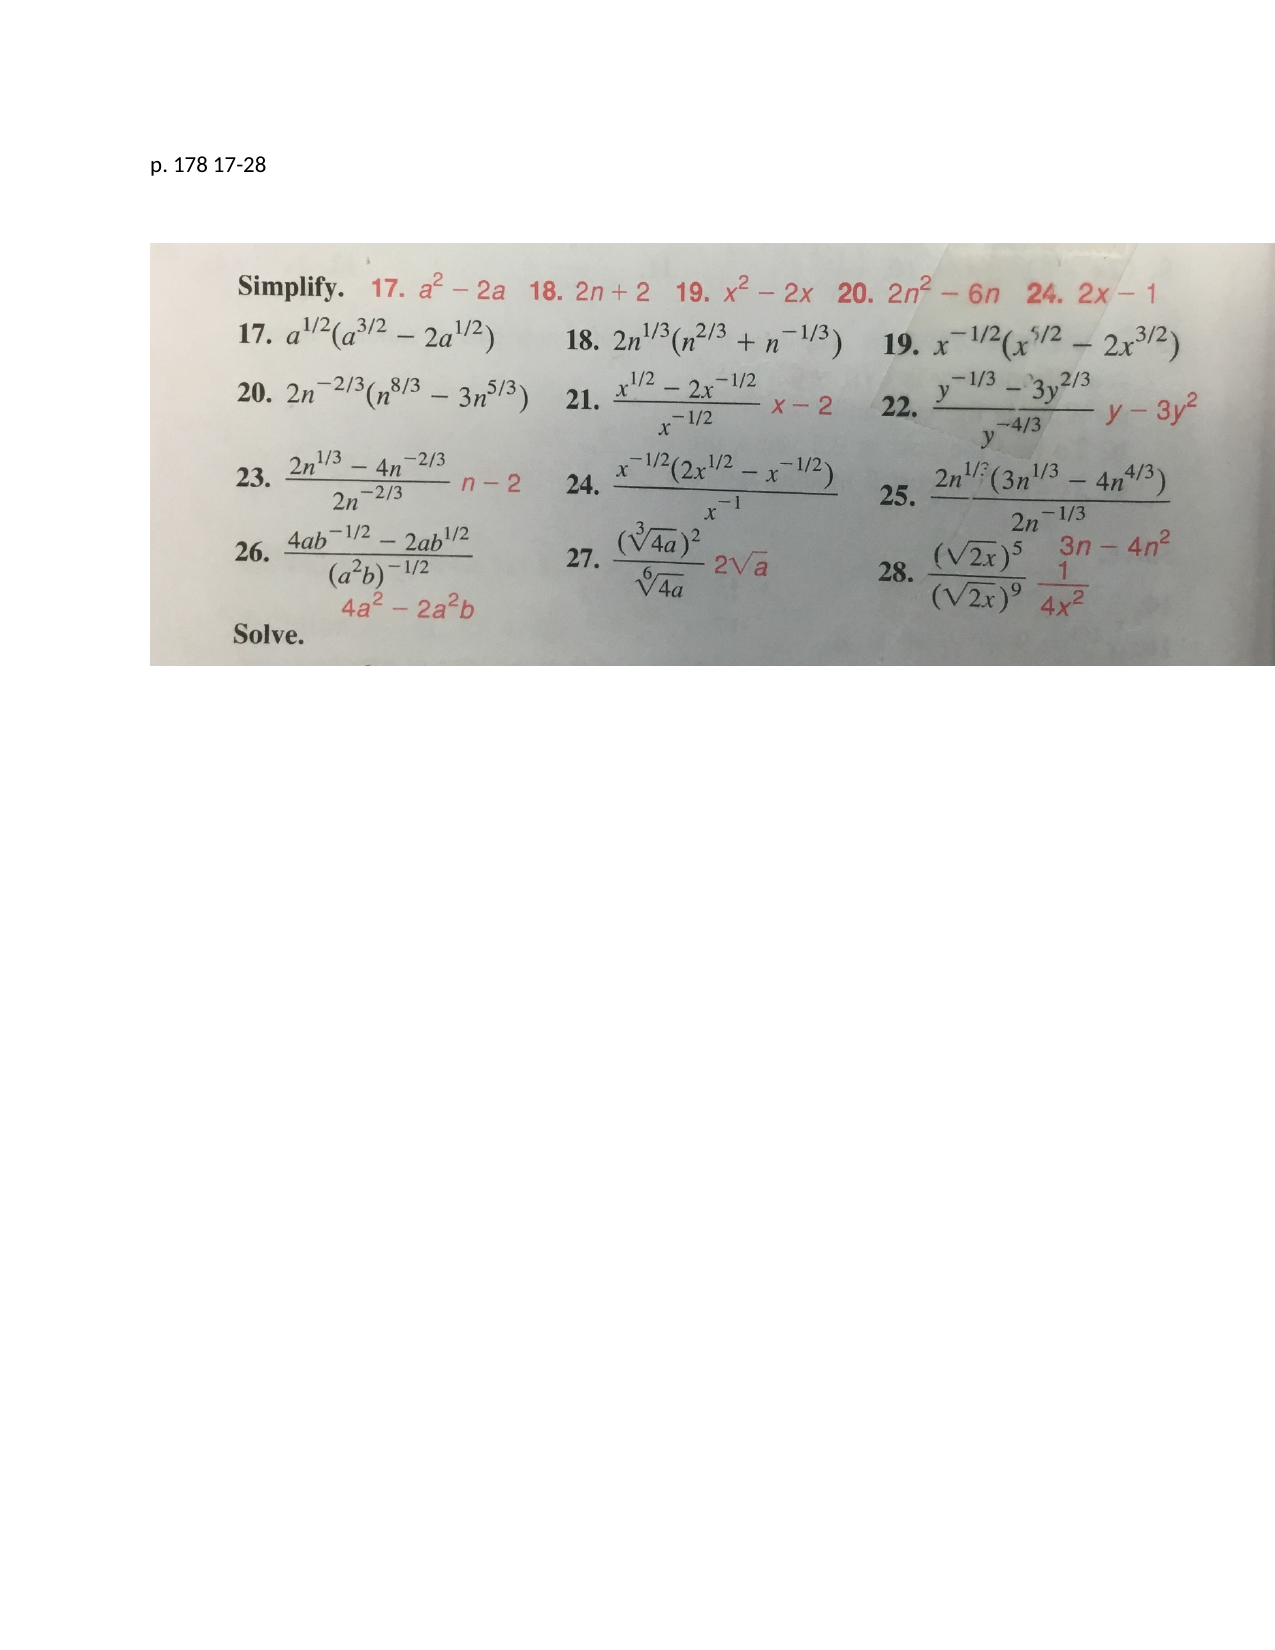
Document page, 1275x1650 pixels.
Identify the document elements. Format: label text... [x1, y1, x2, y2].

text p. 178 17-28 [150, 150, 1125, 178]
picture [150, 243, 1275, 666]
